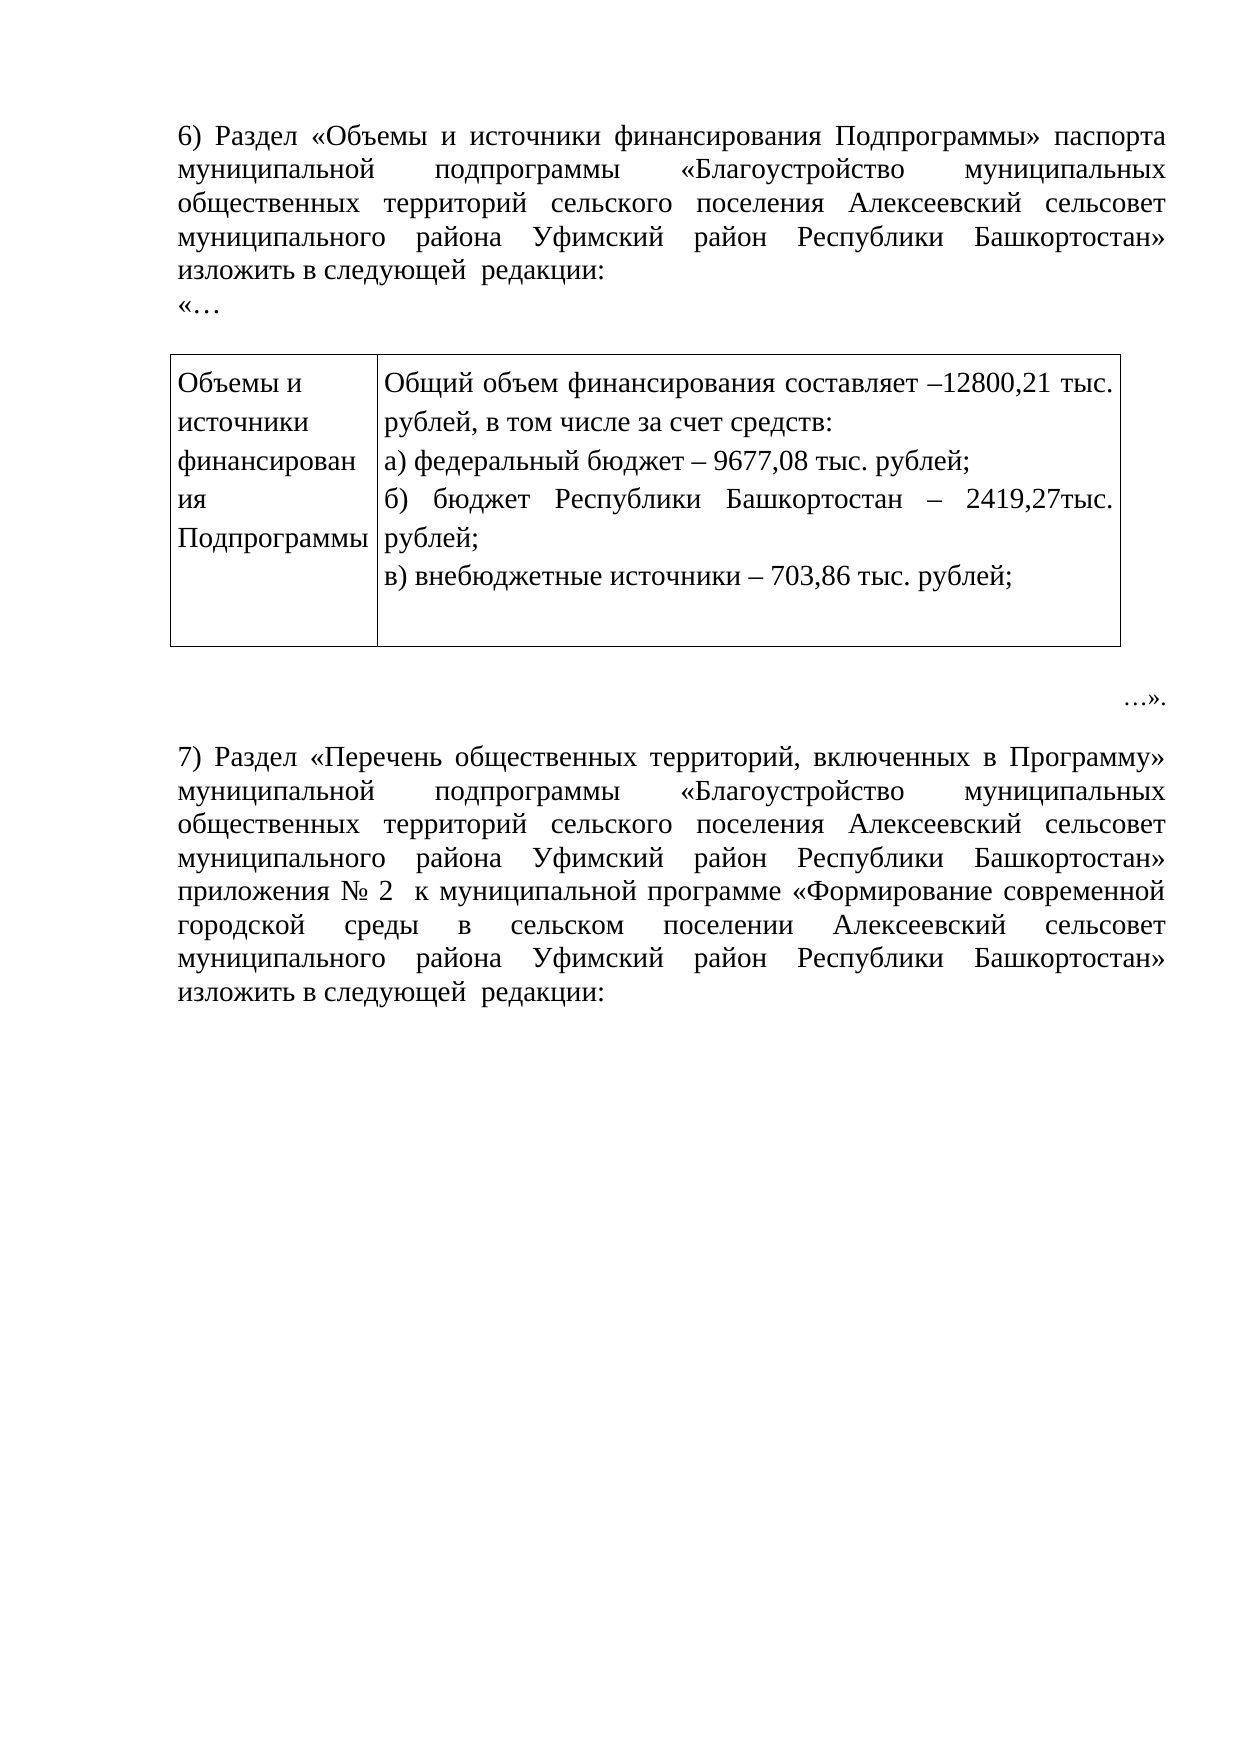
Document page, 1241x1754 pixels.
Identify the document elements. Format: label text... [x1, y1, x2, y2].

text 6) Раздел «Объемы и источники финансирования Подпрограммы» паспорта муниципальной подпрограммы «Благоустройство муниципальных общественных территорий сельского поселения Алексеевский сельсовет муниципального района Уфимский район Республики Башкортостан» изложить в следующей редакции: [177, 118, 1166, 286]
table_header Объемы и источники финансирования Подпрограммы [171, 355, 377, 646]
text 7) Раздел «Перечень общественных территорий, включенных в Программу» муниципальной подпрограммы «Благоустройство муниципальных общественных территорий сельского поселения Алексеевский сельсовет муниципального района Уфимский район Республики Башкортостан» приложения № 2 к муниципальной программе «Формирование современной городской среды в сельском поселении Алексеевский сельсовет муниципального района Уфимский район Республики Башкортостан» изложить в следующей редакции: [177, 739, 1166, 1007]
text «… [177, 286, 1166, 319]
text …». [177, 682, 1166, 710]
table_header Общий объем финансирования составляет –12800,21 тыс. рублей, в том числе за счет средств: а) федеральный бюджет – 9677,08 тыс. рублей; б) бюджет Республики Башкортостан – 2419,27тыс. рублей; в) внебюджетные источники – 703,86 тыс. рублей; [378, 355, 1120, 646]
